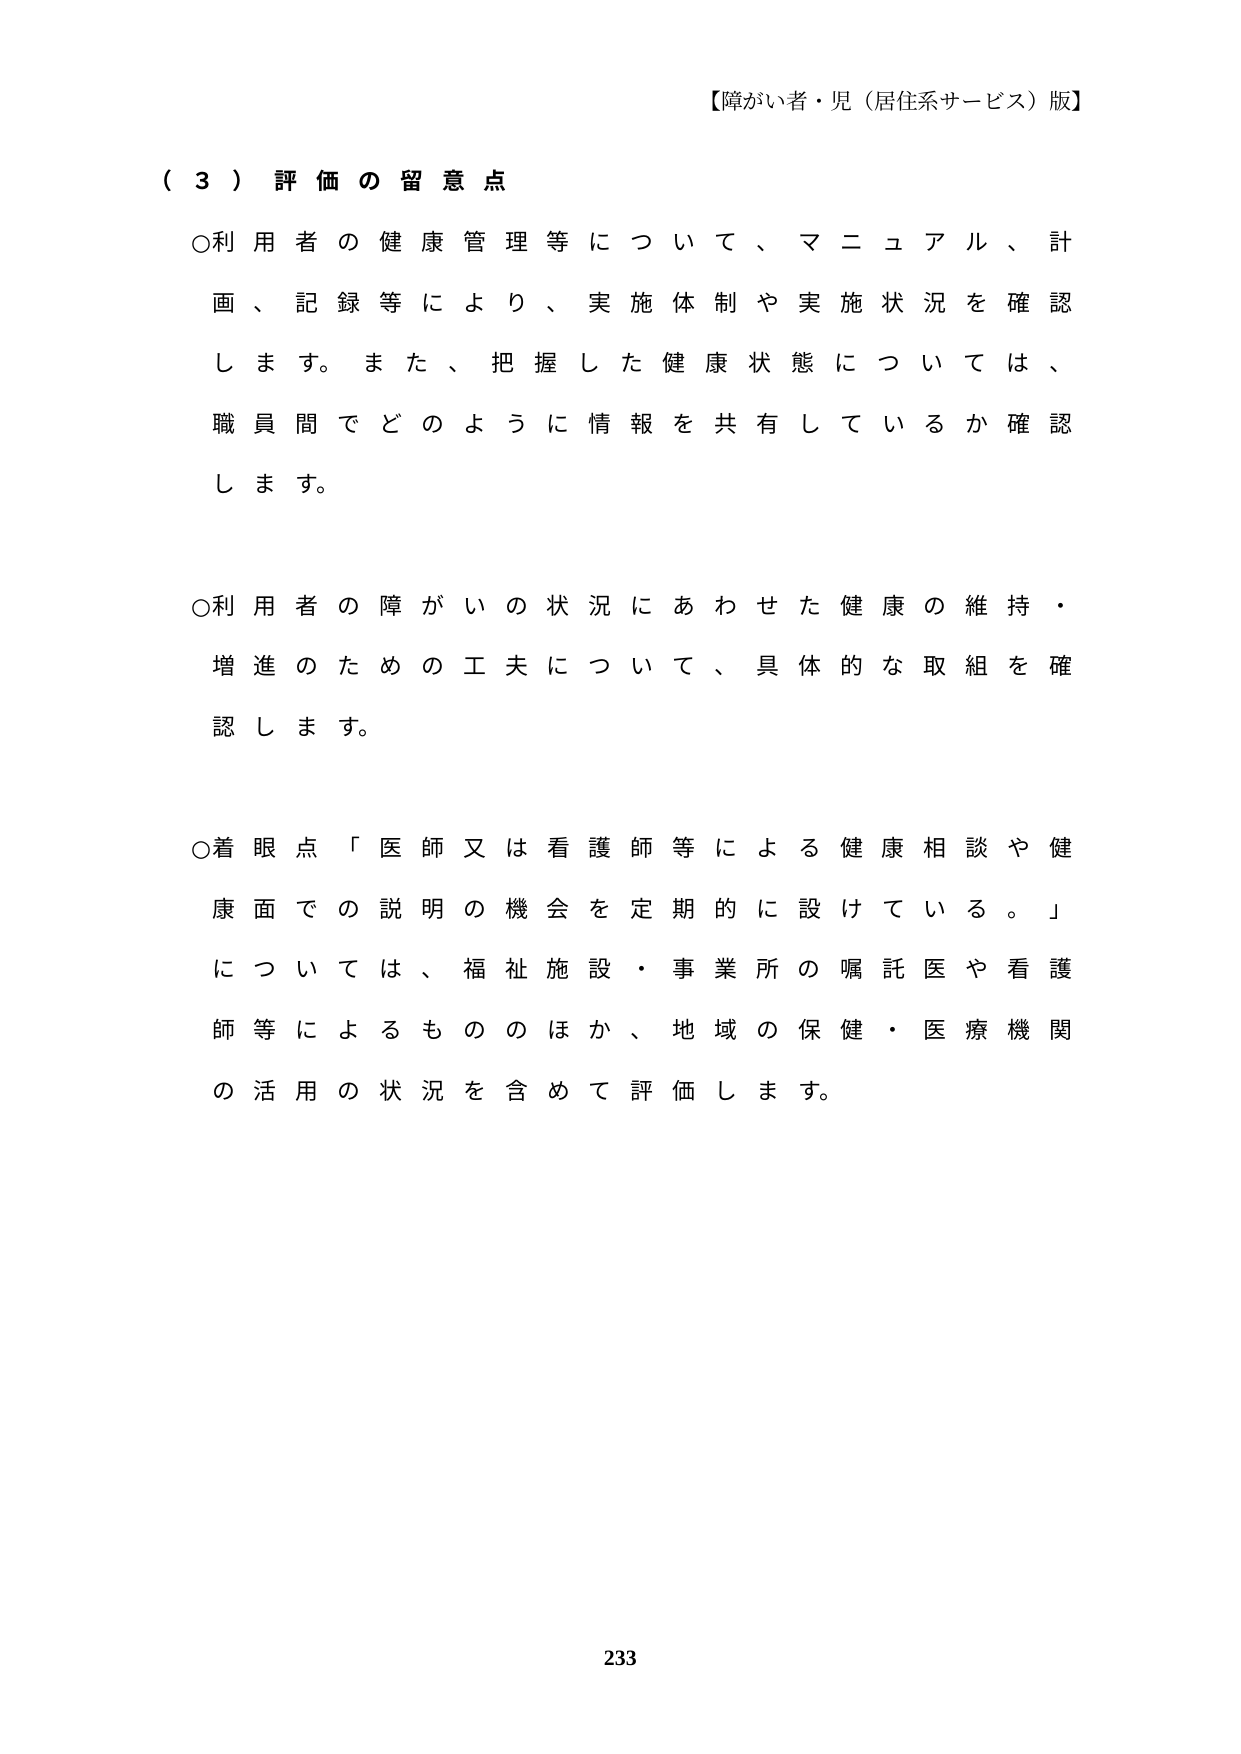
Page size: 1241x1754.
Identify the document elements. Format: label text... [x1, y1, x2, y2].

text ○着眼点「医師又は看護師等による健康相談や健康面での説明の機会を定期的に設けている。」については、福祉施設・事業所の嘱託医や看護師等によるもののほか、地域の保健・医療機関の活用の状況を含めて評価します。 [170, 816, 1091, 1119]
text ○利用者の障がいの状況にあわせた健康の維持・増進のための工夫について、具体的な取組を確認します。 [170, 574, 1091, 756]
text （３）評価の留意点 [149, 149, 1091, 210]
text ○利用者の健康管理等について、マニュアル、計画、記録等により、実施体制や実施状況を確認します。また、把握した健康状態については、職員間でどのように情報を共有しているか確認します。 [170, 210, 1091, 513]
